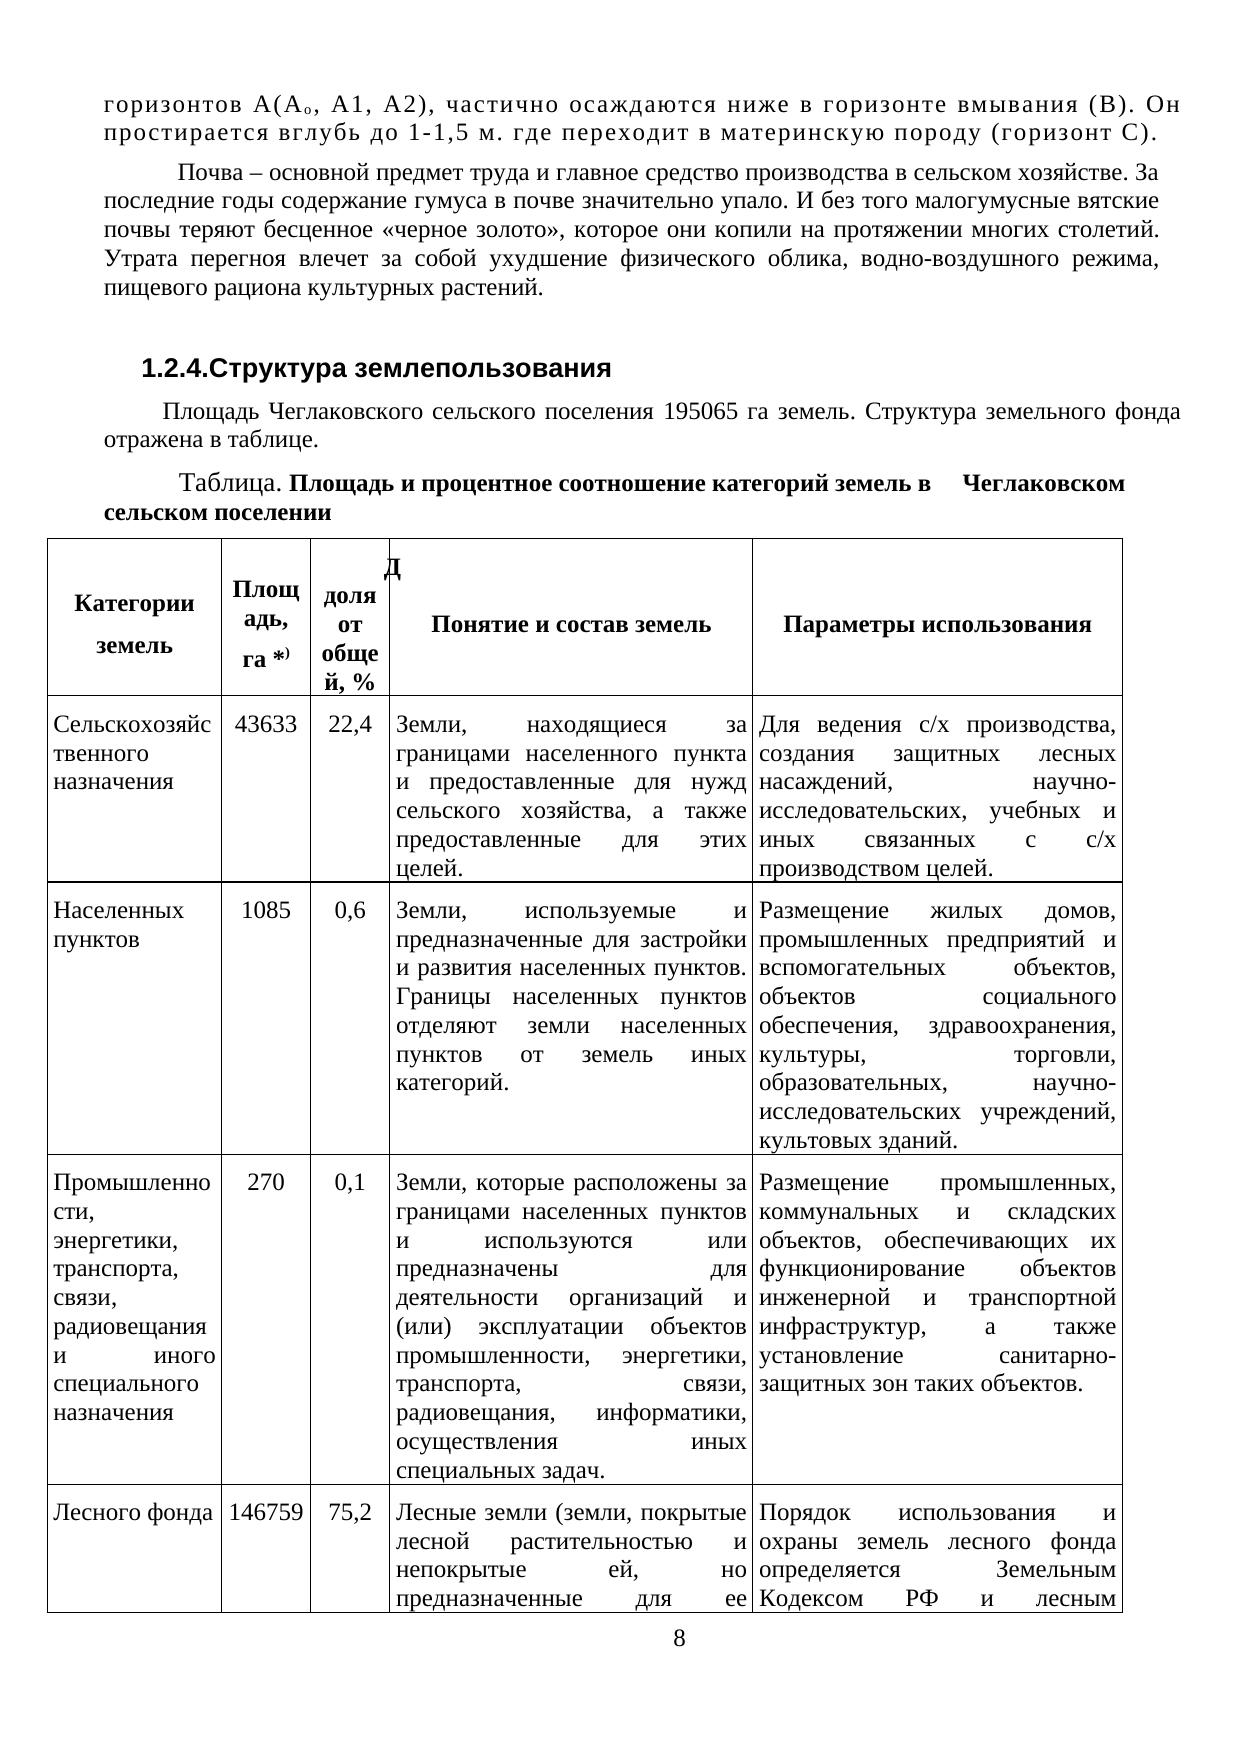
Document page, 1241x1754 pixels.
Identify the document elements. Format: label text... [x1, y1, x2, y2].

table_cell Для ведения с/х производства, создания защитных лесных насаждений, научно-исследовательских, учебных и иных связанных с с/х производством целей. [753, 696, 1122, 881]
table_cell Земли, используемые и предназначенные для застройки и развития населенных пунктов. Границы населенных пунктов отделяют земли населенных пунктов от земель иных категорий. [390, 883, 752, 1154]
table_cell 75,2 [311, 1485, 389, 1612]
table_cell Промышленности, энергетики, транспорта, связи, радиовещания и иного специального назначения [48, 1155, 221, 1483]
text Почва – основной предмет труда и главное средство производства в сельском хозяйстве. За последние годы содержание гумуса в почве значительно упало. И без того малогумусные вятские почвы теряют бесценное «черное золото», которое они копили на протяжении многих столетий. Утрата перегноя влечет за собой ухудшение физического облика, водно-воздушного режима, пищевого рациона культурных растений. [103, 157, 1161, 300]
table_cell Лесного фонда [48, 1485, 221, 1612]
text 1.2.4.Структура землепользования [141, 352, 1160, 383]
table_cell Размещение промышленных, коммунальных и складских объектов, обеспечивающих их функционирование объектов инженерной и транспортной инфраструктур, а также установление санитарно-защитных зон таких объектов. [753, 1155, 1122, 1483]
table_cell 270 [222, 1155, 310, 1483]
table_cell Населенных пунктов [48, 883, 221, 1154]
table_cell Земли, которые расположены за границами населенных пунктов и используются или предназначены для деятельности организаций и (или) эксплуатации объектов промышленности, энергетики, транспорта, связи, радиовещания, информатики, осуществления иных специальных задач. [390, 1155, 752, 1483]
table_header Ддоля от общей, % [311, 539, 389, 695]
table_cell 0,1 [311, 1155, 389, 1483]
table_cell 43633 [222, 696, 310, 881]
table_header Категории земель [48, 539, 221, 695]
table_header Параметры использования [753, 539, 1122, 695]
table_cell Размещение жилых домов, промышленных предприятий и вспомогательных объектов, объектов социального обеспечения, здравоохранения, культуры, торговли, образовательных, научно-исследовательских учреждений, культовых зданий. [753, 883, 1122, 1154]
table_cell 146759 [222, 1485, 310, 1612]
text Таблица. Площадь и процентное соотношение категорий земель в Чеглаковском сельском поселении [103, 466, 1181, 526]
table_cell 1085 [222, 883, 310, 1154]
table_cell 0,6 [311, 883, 389, 1154]
table_header Понятие и состав земель [390, 539, 752, 695]
table_cell 22,4 [311, 696, 389, 881]
table_cell Земли, находящиеся за границами населенного пункта и предоставленные для нужд сельского хозяйства, а также предоставленные для этих целей. [390, 696, 752, 881]
table_cell Сельскохозяйственного назначения [48, 696, 221, 881]
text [103, 89, 1181, 146]
text Площадь Чеглаковского сельского поселения 195065 га земель. Структура земельного фонда отражена в таблице. [103, 396, 1181, 453]
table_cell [753, 1485, 1122, 1612]
table_header Площадь, га *) [222, 539, 310, 695]
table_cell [390, 1485, 752, 1612]
